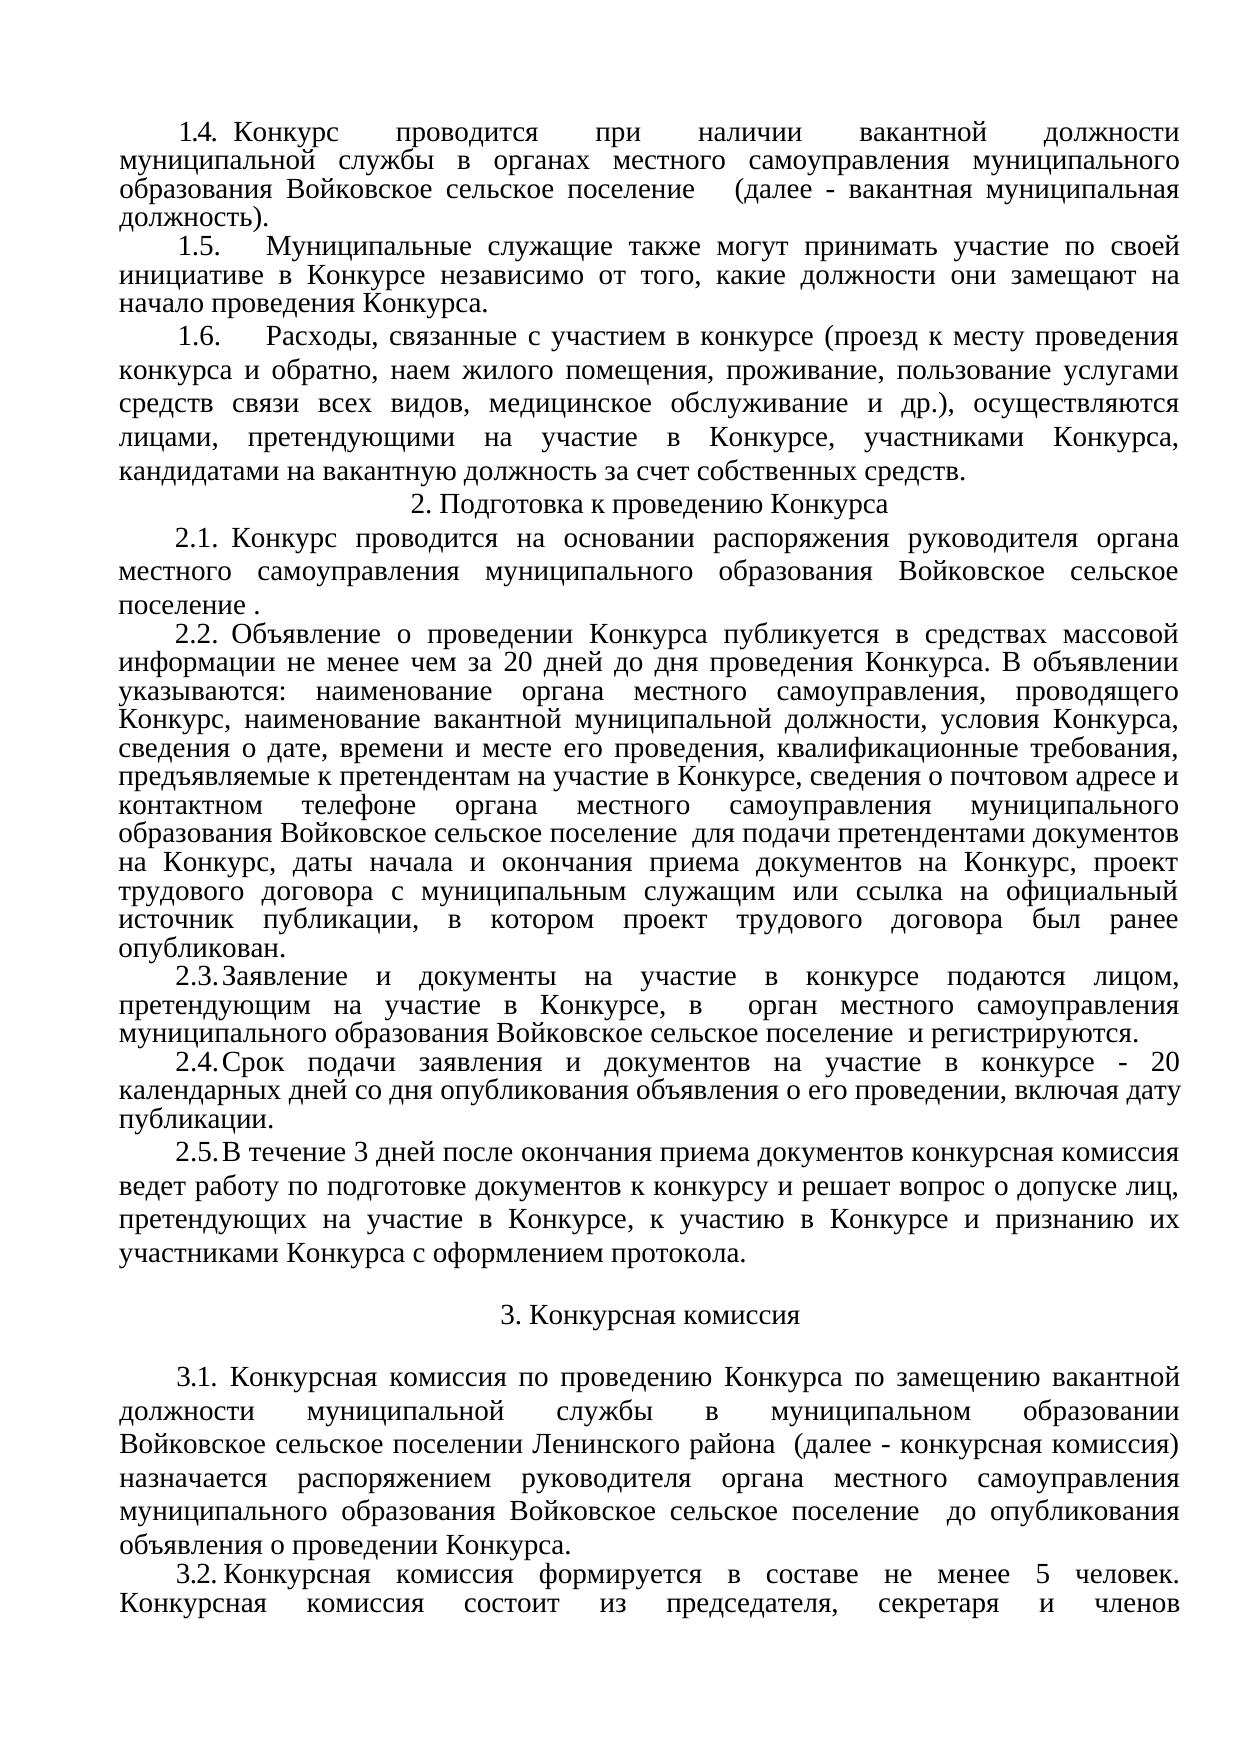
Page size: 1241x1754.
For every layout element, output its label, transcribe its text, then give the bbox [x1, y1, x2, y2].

list В течение 3 дней после окончания приема документов конкурсная комиссия ведет работу по подготовке документов к конкурсу и решает вопрос о допуске лиц, претендующих на участие в Конкурсе, к участию в Конкурсе и признанию их участниками Конкурса с оформлением протокола. [119, 1134, 1181, 1268]
text 3.1. Конкурсная комиссия по проведению Конкурса по замещению вакантной должности муниципальной службы в муниципальном образовании Войковское сельское поселении Ленинского района (далее - конкурсная комиссия) назначается распоряжением руководителя органа местного самоуправления муниципального образования Войковское сельское поселение до опубликования объявления о проведении Конкурса. [119, 1359, 1181, 1561]
list Муниципальные служащие также могут принимать участие по своей инициативе в Конкурсе независимо от того, какие должности они замещают на начало проведения Конкурса. [119, 233, 1181, 318]
text 3. Конкурсная комиссия [119, 1297, 1181, 1330]
list Конкурс проводится на основании распоряжения руководителя органа местного самоуправления муниципального образования Войковское сельское поселение . [118, 520, 1180, 620]
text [119, 1561, 1181, 1618]
list Срок подачи заявления и документов на участие в конкурсе - 20 календарных дней со дня опубликования объявления о его проведении, включая дату публикации. [119, 1048, 1181, 1134]
list Объявление о проведении Конкурса публикуется в средствах массовой информации не менее чем за 20 дней до дня проведения Конкурса. В объявлении указываются: наименование органа местного самоуправления, проводящего Конкурс, наименование вакантной муниципальной должности, условия Конкурса, сведения о дате, времени и месте его проведения, квалификационные требования, предъявляемые к претендентам на участие в Конкурсе, сведения о почтовом адресе и контактном телефоне органа местного самоуправления муниципального образования Войковское сельское поселение для подачи претендентами документов на Конкурс, даты начала и окончания приема документов на Конкурс, проект трудового договора с муниципальным служащим или ссылка на официальный источник публикации, в котором проект трудового договора был ранее опубликован. [118, 620, 1180, 963]
text 2. Подготовка к проведению Конкурса [118, 486, 1181, 520]
list Расходы, связанные с участием в конкурсе (проезд к месту проведения конкурса и обратно, наем жилого помещения, проживание, пользование услугами средств связи всех видов, медицинское обслуживание и др.), осуществляются лицами, претендующими на участие в Конкурсе, участниками Конкурса, кандидатами на вакантную должность за счет собственных средств. [119, 318, 1180, 486]
list Заявление и документы на участие в конкурсе подаются лицом, претендующим на участие в Конкурсе, в орган местного самоуправления муниципального образования Войковское сельское поселение и регистрируются. [119, 963, 1181, 1048]
text 1.4. Конкурс проводится при наличии вакантной должности муниципальной службы в органах местного самоуправления муниципального образования Войковское сельское поселение (далее - вакантная муниципальная должность). [119, 118, 1180, 232]
